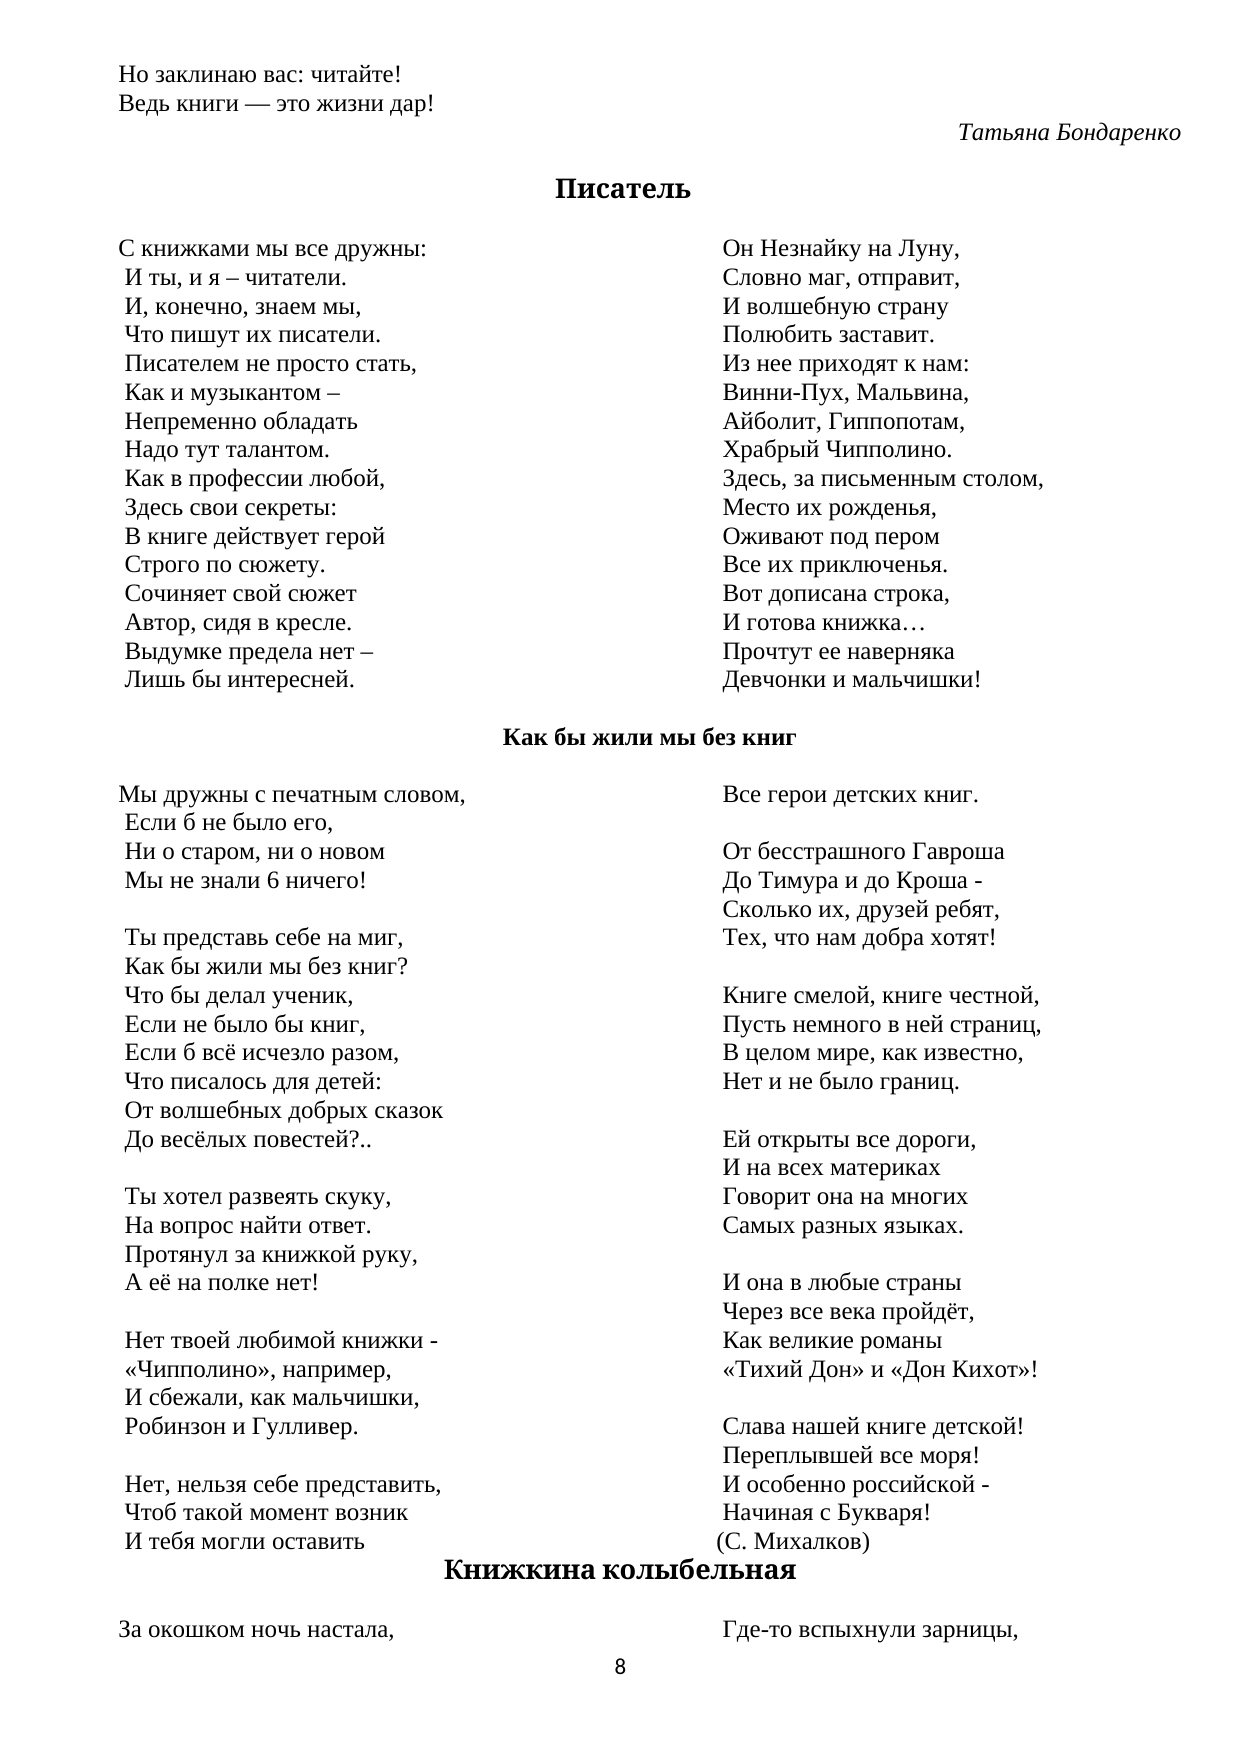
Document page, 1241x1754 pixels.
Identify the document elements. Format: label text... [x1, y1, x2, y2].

text Пусть немного в ней страниц, [657, 1009, 1181, 1037]
text Если не было бы книг, [59, 1009, 583, 1037]
text И она в любые страны [657, 1267, 1181, 1296]
text До весёлых повестей?.. [59, 1124, 583, 1152]
text Книге смелой, книге честной, [657, 980, 1181, 1009]
text Татьяна Бондаренко [59, 117, 1181, 145]
text До Тимура и до Кроша - [657, 865, 1181, 894]
text Айболит, Гиппопотам, [657, 406, 1181, 434]
text В книге действует герой [59, 521, 583, 549]
text И ты, и я – читатели. [59, 262, 583, 291]
text Как великие романы [657, 1325, 1181, 1354]
text Оживают под пером [657, 521, 1181, 549]
subtitle Писатель [59, 174, 1181, 205]
text Как бы жили мы без книг [59, 722, 1181, 751]
text Ведь книги — это жизни дар! [59, 88, 1181, 117]
text Робинзон и Гулливер. [59, 1411, 583, 1440]
text Винни-Пух, Мальвина, [657, 377, 1181, 406]
text Начиная с Букваря! [657, 1497, 1181, 1526]
text (С. Михалков) [657, 1526, 1181, 1555]
text А её на полке нет! [59, 1267, 583, 1296]
text Сколько их, друзей ребят, [657, 894, 1181, 922]
text И, конечно, знаем мы, [59, 291, 583, 319]
text Нет и не было границ. [657, 1066, 1181, 1095]
text Говорит она на многих [657, 1181, 1181, 1210]
text Выдумке предела нет – [59, 636, 583, 664]
text Автор, сидя в кресле. [59, 607, 583, 636]
text Сочиняет свой сюжет [59, 578, 583, 607]
text От волшебных добрых сказок [59, 1095, 583, 1124]
text Ты представь себе на миг, [59, 922, 583, 951]
text И особенно российской - [657, 1469, 1181, 1497]
text Ей открыты все дороги, [657, 1124, 1181, 1152]
text «Чипполино», например, [59, 1354, 583, 1382]
text В целом мире, как известно, [657, 1037, 1181, 1066]
text «Тихий Дон» и «Дон Кихот»! [657, 1354, 1181, 1382]
text Из нее приходят к нам: [657, 348, 1181, 377]
text Мы дружны с печатным словом, [59, 779, 583, 807]
text И сбежали, как мальчишки, [59, 1382, 583, 1411]
text Самых разных языках. [657, 1210, 1181, 1239]
text Здесь свои секреты: [59, 492, 583, 521]
text И готова книжка… [657, 607, 1181, 636]
text Если б всё исчезло разом, [59, 1037, 583, 1066]
text Надо тут талантом. [59, 434, 583, 463]
text На вопрос найти ответ. [59, 1210, 583, 1239]
text Что писалось для детей: [59, 1066, 583, 1095]
text За окошком ночь настала, [59, 1614, 583, 1643]
text Лишь бы интересней. [59, 664, 583, 693]
text Храбрый Чипполино. [657, 434, 1181, 463]
text Что пишут их писатели. [59, 319, 583, 348]
text Ни о старом, ни о новом [59, 836, 583, 865]
text С книжками мы все дружны: [59, 233, 583, 262]
text Как бы жили мы без книг? [59, 951, 583, 980]
text Нет твоей любимой книжки - [59, 1325, 583, 1354]
text И тебя могли оставить [59, 1526, 583, 1555]
text Место их рожденья, [657, 492, 1181, 521]
text И на всех материках [657, 1152, 1181, 1181]
text Девчонки и мальчишки! [657, 664, 1181, 693]
text Строго по сюжету. [59, 549, 583, 578]
text Где-то вспыхнули зарницы, [657, 1614, 1181, 1643]
text Как и музыкантом – [59, 377, 583, 406]
text Здесь, за письменным столом, [657, 463, 1181, 492]
text Переплывшей все моря! [657, 1440, 1181, 1469]
text Полюбить заставит. [657, 319, 1181, 348]
text Непременно обладать [59, 406, 583, 434]
text Он Незнайку на Луну, [657, 233, 1181, 262]
text Но заклинаю вас: читайте! [59, 59, 583, 88]
text Слава нашей книге детской! [657, 1411, 1181, 1440]
text Все герои детских книг. [657, 779, 1181, 807]
text Тех, что нам добра хотят! [657, 922, 1181, 951]
text И волшебную страну [657, 291, 1181, 319]
text Писателем не просто стать, [59, 348, 583, 377]
text Нет, нельзя себе представить, [59, 1469, 583, 1497]
text Чтоб такой момент возник [59, 1497, 583, 1526]
text Ты хотел развеять скуку, [59, 1181, 583, 1210]
text Прочтут ее наверняка [657, 636, 1181, 664]
text Что бы делал ученик, [59, 980, 583, 1009]
text Протянул за книжкой руку, [59, 1239, 583, 1267]
text Все их приключенья. [657, 549, 1181, 578]
text От бесстрашного Гавроша [657, 836, 1181, 865]
text Как в профессии любой, [59, 463, 583, 492]
text Если б не было его, [59, 807, 583, 836]
text Мы не знали 6 ничего! [59, 865, 583, 894]
text Словно маг, отправит, [657, 262, 1181, 291]
text Вот дописана строка, [657, 578, 1181, 607]
subtitle Книжкина колыбельная [59, 1555, 1181, 1586]
text Через все века пройдёт, [657, 1296, 1181, 1325]
